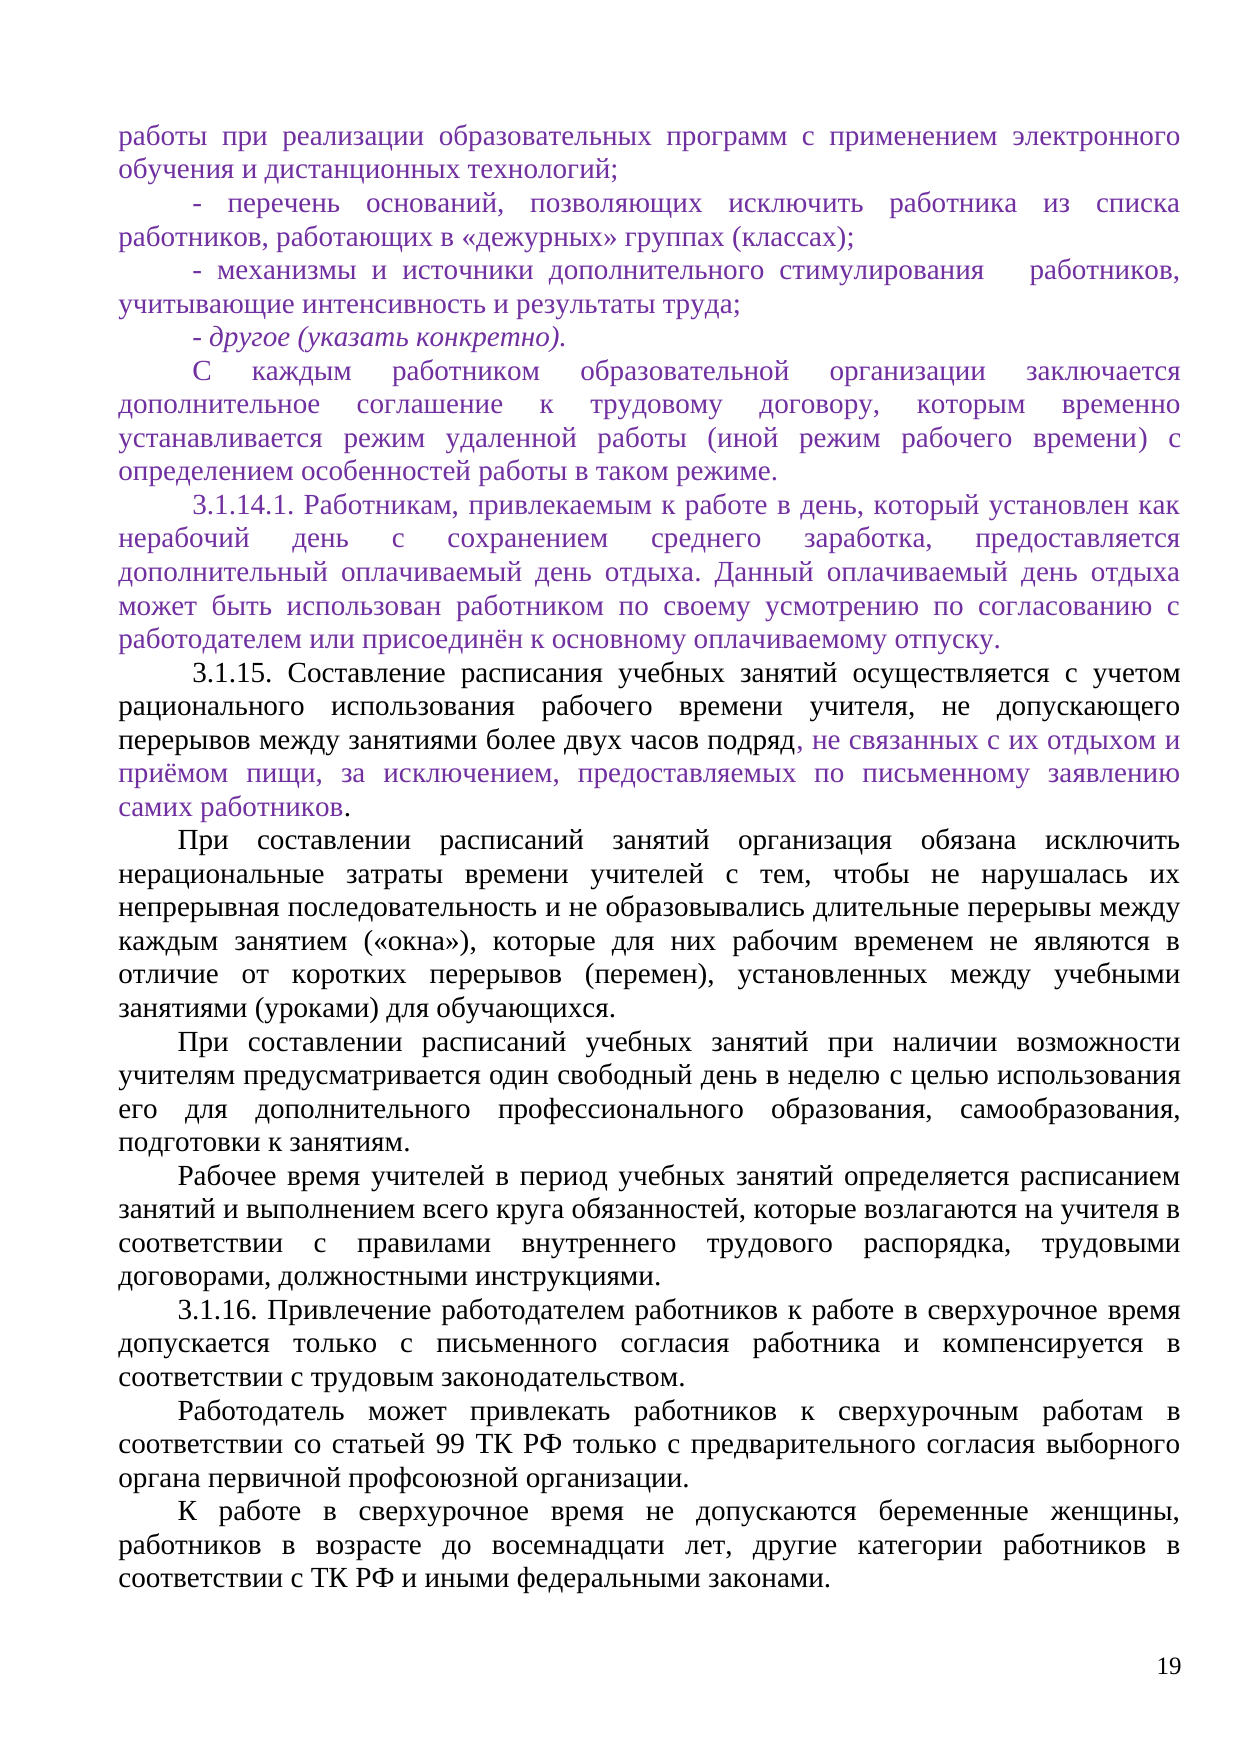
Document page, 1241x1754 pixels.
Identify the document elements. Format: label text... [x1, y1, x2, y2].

text - механизмы и источники дополнительного стимулирования работников, учитывающие интенсивность и результаты труда; [118, 252, 1181, 319]
text 3.1.16. Привлечение работодателем работников к работе в сверхурочное время допускается только с письменного согласия работника и компенсируется в соответствии с трудовым законодательством. [118, 1292, 1181, 1393]
text Рабочее время учителей в период учебных занятий определяется расписанием занятий и выполнением всего круга обязанностей, которые возлагаются на учителя в соответствии с правилами внутреннего трудового распорядка, трудовыми договорами, должностными инструкциями. [118, 1158, 1181, 1292]
text - другое (указать конкретно). [118, 319, 1181, 353]
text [118, 118, 1181, 185]
text С каждым работником образовательной организации заключается дополнительное соглашение к трудовому договору, которым временно устанавливается режим удаленной работы (иной режим рабочего времени) с определением особенностей работы в таком режиме. [118, 353, 1181, 487]
text При составлении расписаний занятий организация обязана исключить нерациональные затраты времени учителей с тем, чтобы не нарушалась их непрерывная последовательность и не образовывались длительные перерывы между каждым занятием («окна»), которые для них рабочим временем не являются в отличие от коротких перерывов (перемен), установленных между учебными занятиями (уроками) для обучающихся. [118, 822, 1181, 1024]
text 3.1.14.1. Работникам, привлекаемым к работе в день, который установлен как нерабочий день с сохранением среднего заработка, предоставляется дополнительный оплачиваемый день отдыха. Данный оплачиваемый день отдыха может быть использован работником по своему усмотрению по согласованию с работодателем или присоединён к основному оплачиваемому отпуску. [118, 487, 1181, 655]
text К работе в сверхурочное время не допускаются беременные женщины, работников в возрасте до восемнадцати лет, другие категории работников в соответствии с ТК РФ и иными федеральными законами. [118, 1493, 1181, 1594]
text При составлении расписаний учебных занятий при наличии возможности учителям предусматривается один свободный день в неделю с целью использования его для дополнительного профессионального образования, самообразования, подготовки к занятиям. [118, 1024, 1181, 1158]
text 3.1.15. Составление расписания учебных занятий осуществляется с учетом рационального использования рабочего времени учителя, не допускающего перерывов между занятиями более двух часов подряд, не связанных с их отдыхом и приёмом пищи, за исключением, предоставляемых по письменному заявлению самих работников. [118, 655, 1181, 822]
text Работодатель может привлекать работников к сверхурочным работам в соответствии со статьей 99 ТК РФ только с предварительного согласия выборного органа первичной профсоюзной организации. [118, 1393, 1181, 1493]
text - перечень оснований, позволяющих исключить работника из списка работников, работающих в «дежурных» группах (классах); [118, 185, 1181, 252]
